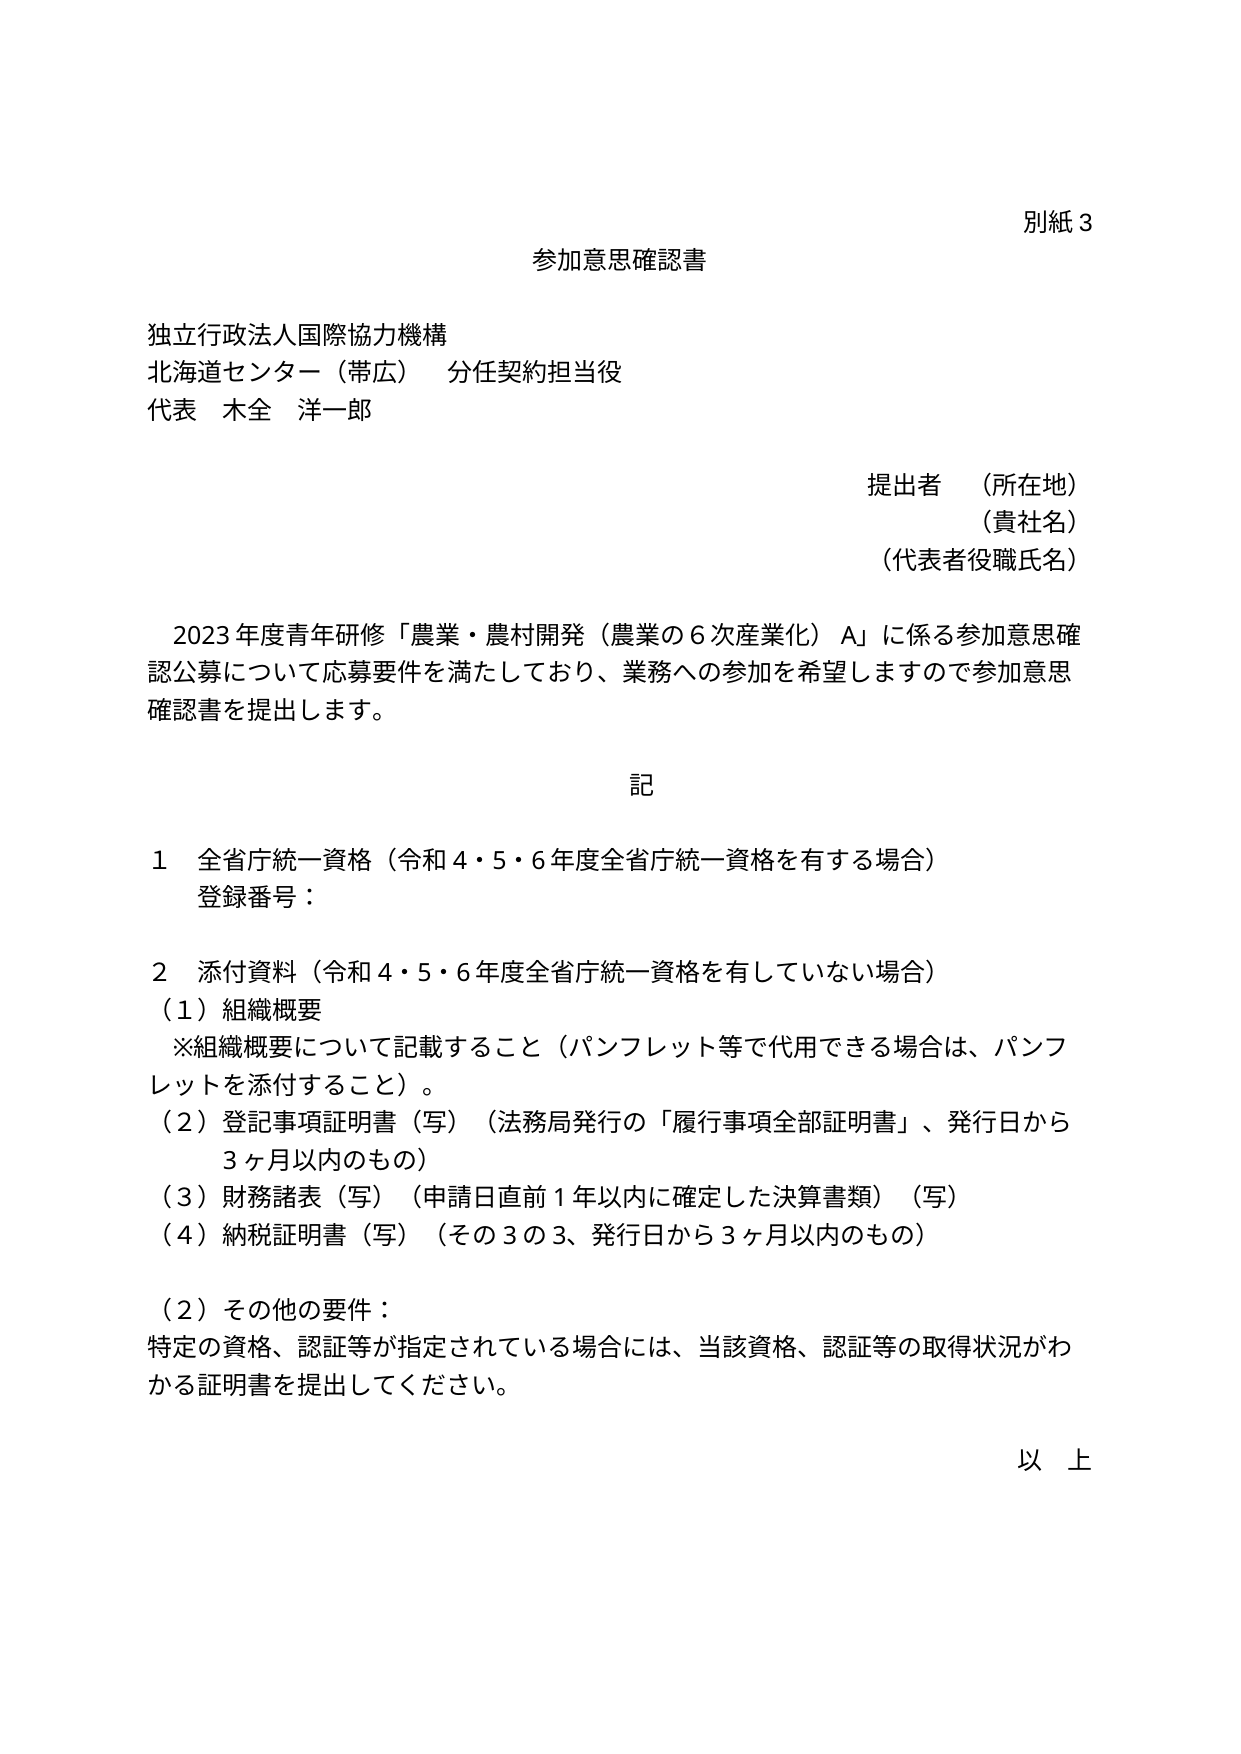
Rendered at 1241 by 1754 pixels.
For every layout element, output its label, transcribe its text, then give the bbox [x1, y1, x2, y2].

text ２ 添付資料（令和4・5・6年度全省庁統一資格を有していない場合） [148, 952, 1092, 989]
text 参加意思確認書 [148, 239, 1092, 277]
text （代表者役職氏名） [148, 539, 1092, 577]
text （４）納税証明書（写）（その3の3、発行日から3ヶ月以内のもの） [148, 1214, 1092, 1252]
text （３）財務諸表（写）（申請日直前1年以内に確定した決算書類）（写） [148, 1177, 1092, 1214]
text 2023年度青年研修「農業・農村開発（農業の６次産業化） A」に係る参加意思確認公募について応募要件を満たしており、業務への参加を希望しますので参加意思確認書を提出します。 [148, 614, 1092, 727]
text 独立行政法人国際協力機構 [148, 314, 1092, 352]
text １ 全省庁統一資格（令和4・5・6年度全省庁統一資格を有する場合） [148, 839, 1092, 877]
text ※組織概要について記載すること（パンフレット等で代用できる場合は、パンフレットを添付すること）。 （２）登記事項証明書（写）（法務局発行の「履行事項全部証明書」、発行日から [148, 1027, 1092, 1139]
text 代表 木全 洋一郎 [148, 389, 1092, 427]
text 以 上 [148, 1439, 1092, 1477]
text 3ヶ月以内のもの） [148, 1139, 1092, 1177]
text 北海道センター（帯広） 分任契約担当役 [148, 352, 1092, 389]
text 別紙3 [148, 202, 1092, 239]
text 登録番号： [148, 877, 1092, 914]
text （２）その他の要件： 特定の資格、認証等が指定されている場合には、当該資格、認証等の取得状況がわかる証明書を提出してください。 [148, 1289, 1092, 1402]
text （貴社名） [148, 502, 1092, 539]
text 提出者 （所在地） [148, 464, 1092, 502]
text （１）組織概要 [148, 989, 1092, 1027]
text 記 [191, 764, 1092, 802]
